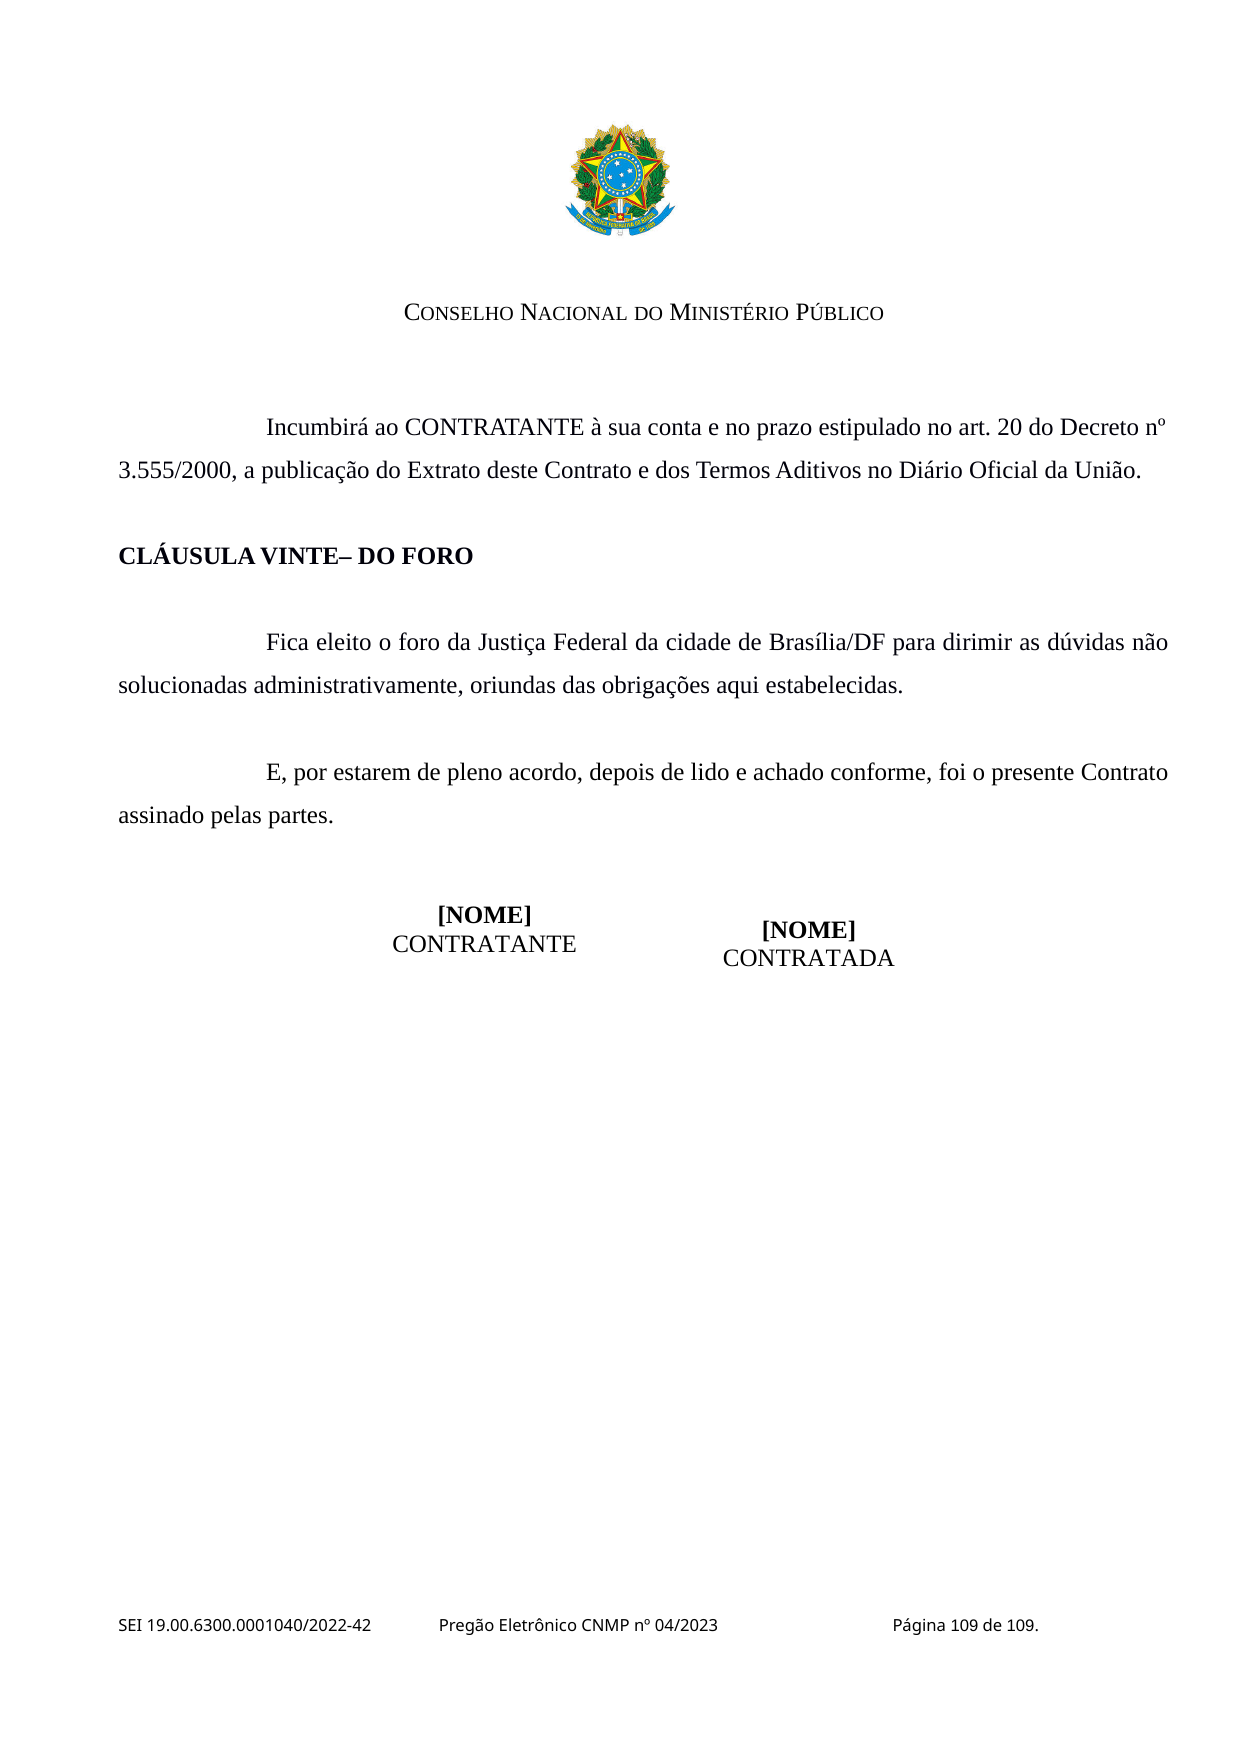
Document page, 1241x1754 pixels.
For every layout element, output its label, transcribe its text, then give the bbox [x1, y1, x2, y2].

text Incumbirá ao CONTRATANTE à sua conta e no prazo estipulado no art. 20 do Decreto nº 3.555/2000, a publicação do Extrato deste Contrato e dos Termos Aditivos no Diário Oficial da União. [118, 412, 1169, 483]
table_header [NOME] CONTRATANTE [319, 843, 650, 1044]
text Fica eleito o foro da Justiça Federal da cidade de Brasília/DF para dirimir as dúvidas não solucionadas administrativamente, oriundas das obrigações aqui estabelecidas. [118, 627, 1169, 699]
text E, por estarem de pleno acordo, depois de lido e achado conforme, foi o presente Contrato assinado pelas partes. [118, 757, 1169, 828]
table_header [NOME] CONTRATADA [650, 843, 968, 1044]
text CLÁUSULA VINTE– DO FORO [118, 541, 1169, 570]
